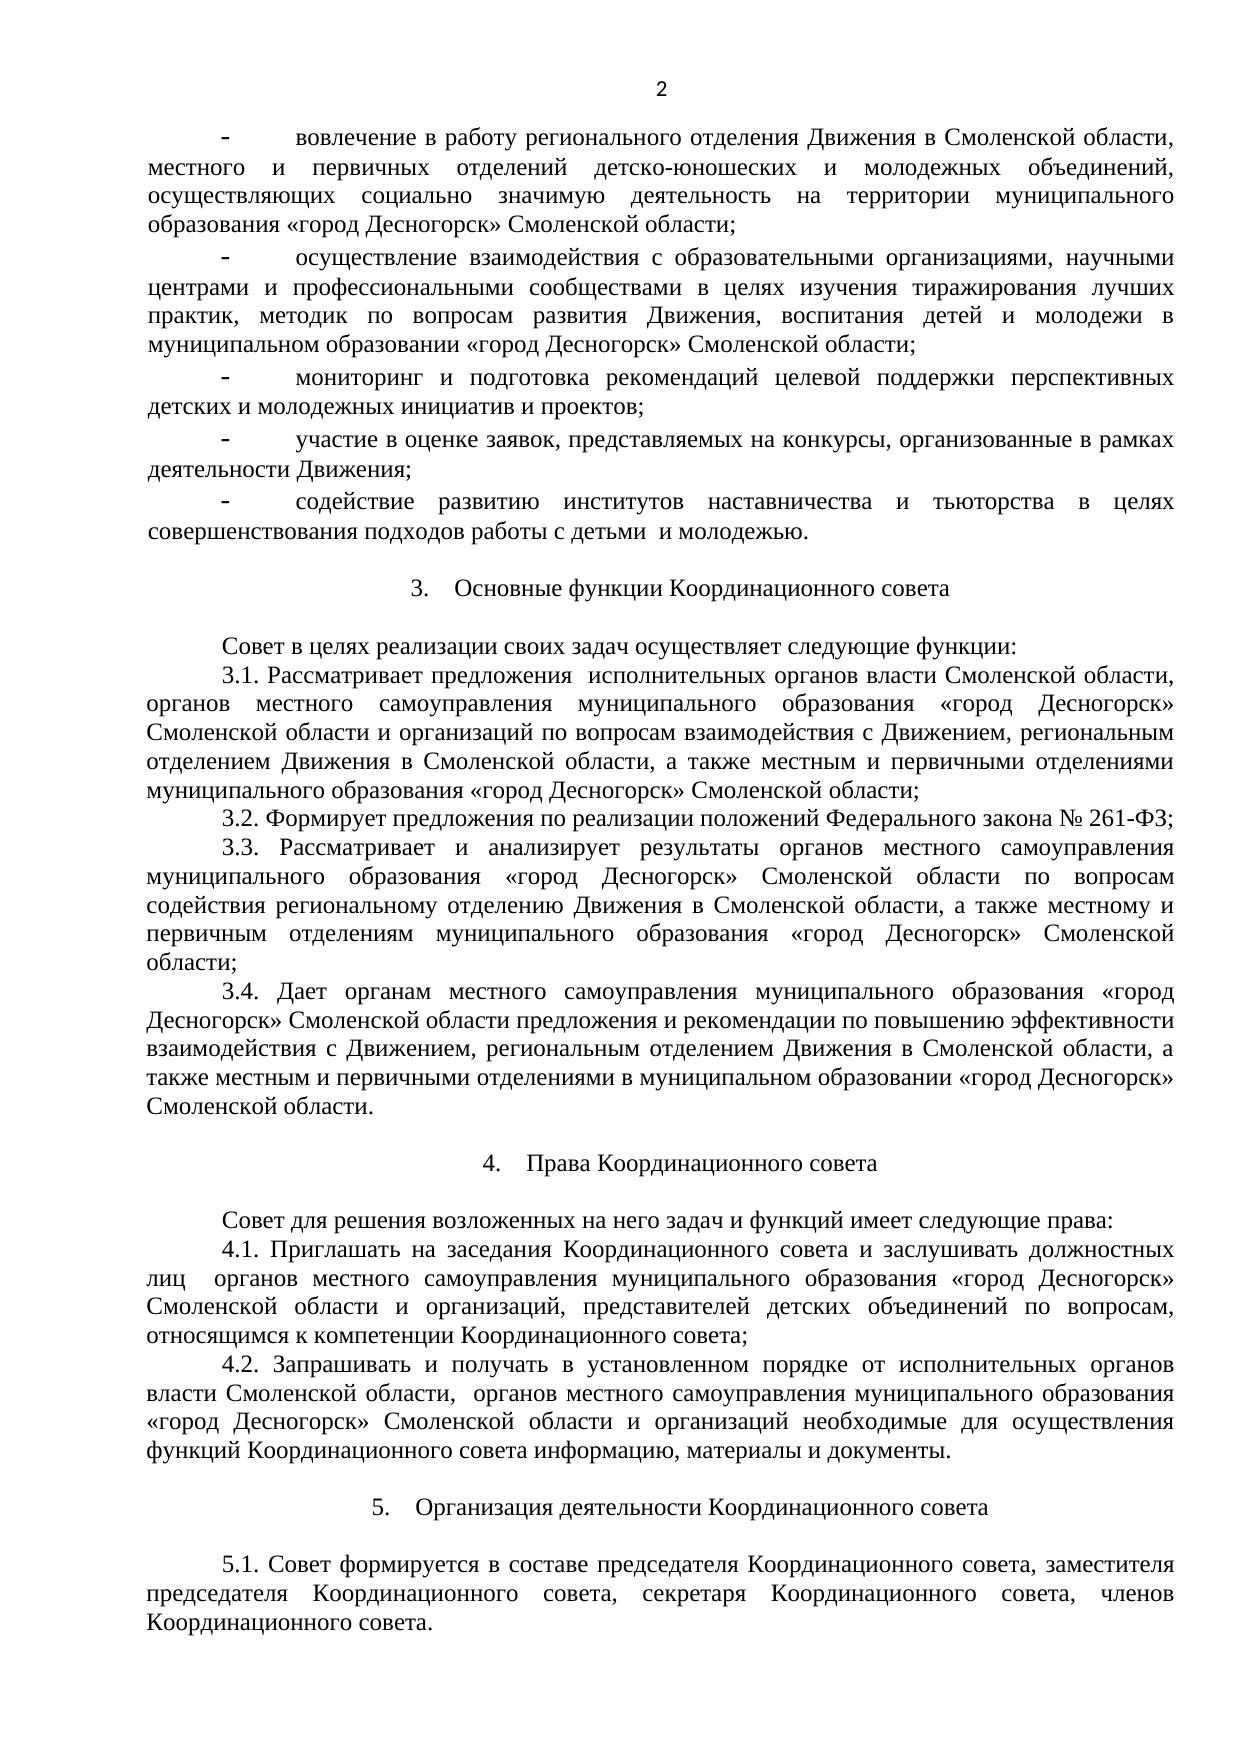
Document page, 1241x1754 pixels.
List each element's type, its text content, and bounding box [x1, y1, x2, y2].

text 3.2. Формирует предложения по реализации положений Федерального закона № 261-ФЗ; [146, 803, 1175, 832]
text 4.2. Запрашивать и получать в установленном порядке от исполнительных органов власти Смоленской области, органов местного самоуправления муниципального образования «город Десногорск» Смоленской области и организаций необходимые для осуществления функций Координационного совета информацию, материалы и документы. [146, 1349, 1175, 1464]
list участие в оценке заявок, представляемых на конкурсы, организованные в рамках деятельности Движения; [148, 420, 1175, 482]
text Совет для решения возложенных на него задач и функций имеет следующие права: [146, 1205, 1175, 1234]
subtitle Организация деятельности Координационного совета [185, 1492, 1175, 1521]
list осуществление взаимодействия с образовательными организациями, научными центрами и профессиональными сообществами в целях изучения тиражирования лучших практик, методик по вопросам развития Движения, воспитания детей и молодежи в муниципальном образовании «город Десногорск» Смоленской области; [148, 238, 1175, 358]
list содействие развитию институтов наставничества и тьюторства в целях совершенствования подходов работы с детьми и молодежью. [148, 482, 1175, 545]
text 3.3. Рассматривает и анализирует результаты органов местного самоуправления муниципального образования «город Десногорск» Смоленской области по вопросам содействия региональному отделению Движения в Смоленской области, а также местному и первичным отделениям муниципального образования «город Десногорск» Смоленской области; [146, 832, 1175, 976]
subtitle Права Координационного совета [185, 1148, 1175, 1176]
list мониторинг и подготовка рекомендаций целевой поддержки перспективных детских и молодежных инициатив и проектов; [148, 358, 1175, 420]
text Совет в целях реализации своих задач осуществляет следующие функции: [146, 631, 1175, 660]
text 5.1. Совет формируется в составе председателя Координационного совета, заместителя председателя Координационного совета, секретаря Координационного совета, членов Координационного совета. [146, 1549, 1175, 1636]
subtitle Основные функции Координационного совета [185, 573, 1175, 602]
text 3.4. Дает органам местного самоуправления муниципального образования «город Десногорск» Смоленской области предложения и рекомендации по повышению эффективности взаимодействия с Движением, региональным отделением Движения в Смоленской области, а также местным и первичными отделениями в муниципальном образовании «город Десногорск» Смоленской области. [146, 976, 1175, 1120]
text 3.1. Рассматривает предложения исполнительных органов власти Смоленской области, органов местного самоуправления муниципального образования «город Десногорск» Смоленской области и организаций по вопросам взаимодействия с Движением, региональным отделением Движения в Смоленской области, а также местным и первичными отделениями муниципального образования «город Десногорск» Смоленской области; [146, 660, 1175, 803]
list вовлечение в работу регионального отделения Движения в Смоленской области, местного и первичных отделений детско-юношеских и молодежных объединений, осуществляющих социально значимую деятельность на территории муниципального образования «город Десногорск» Смоленской области; [148, 118, 1175, 238]
text 4.1. Приглашать на заседания Координационного совета и заслушивать должностных лиц органов местного самоуправления муниципального образования «город Десногорск» Смоленской области и организаций, представителей детских объединений по вопросам, относящимся к компетенции Координационного совета; [146, 1234, 1175, 1349]
